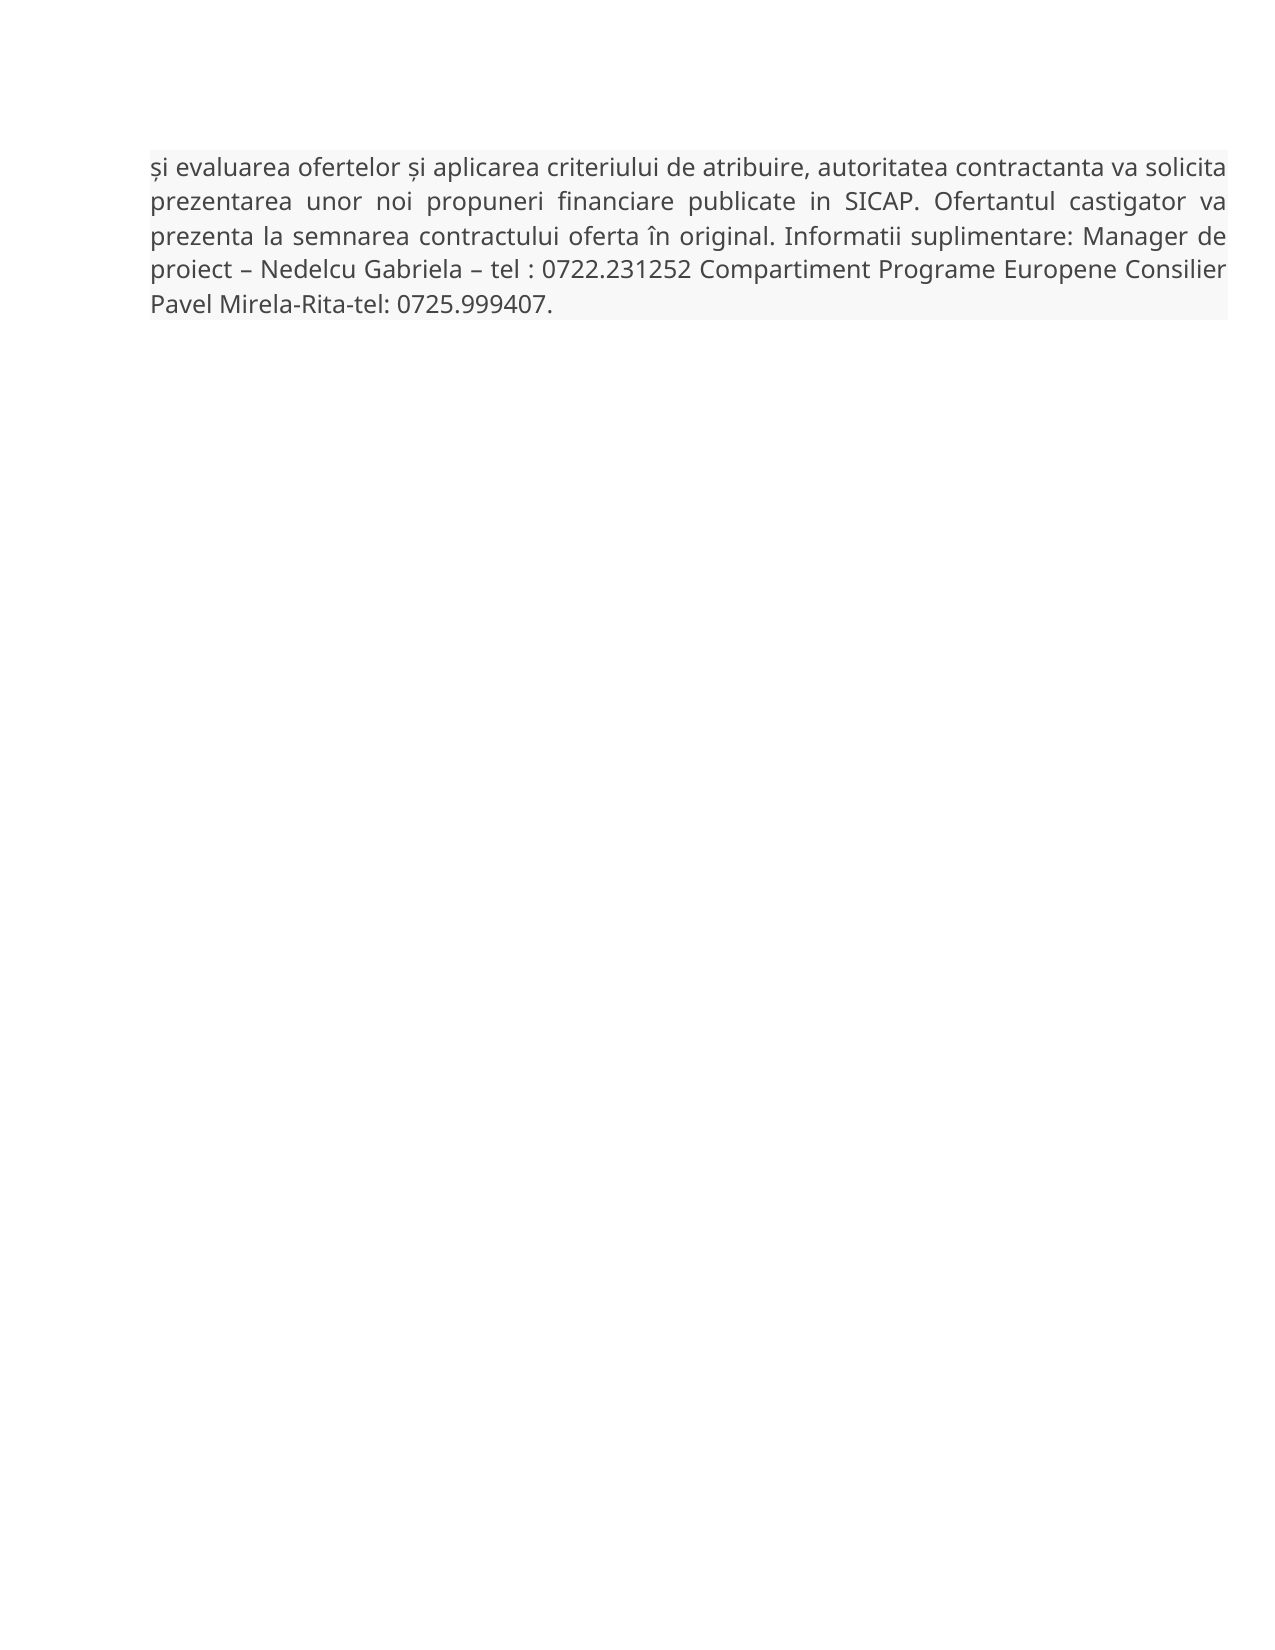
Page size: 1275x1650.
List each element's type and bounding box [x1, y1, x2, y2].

text [150, 150, 1228, 320]
